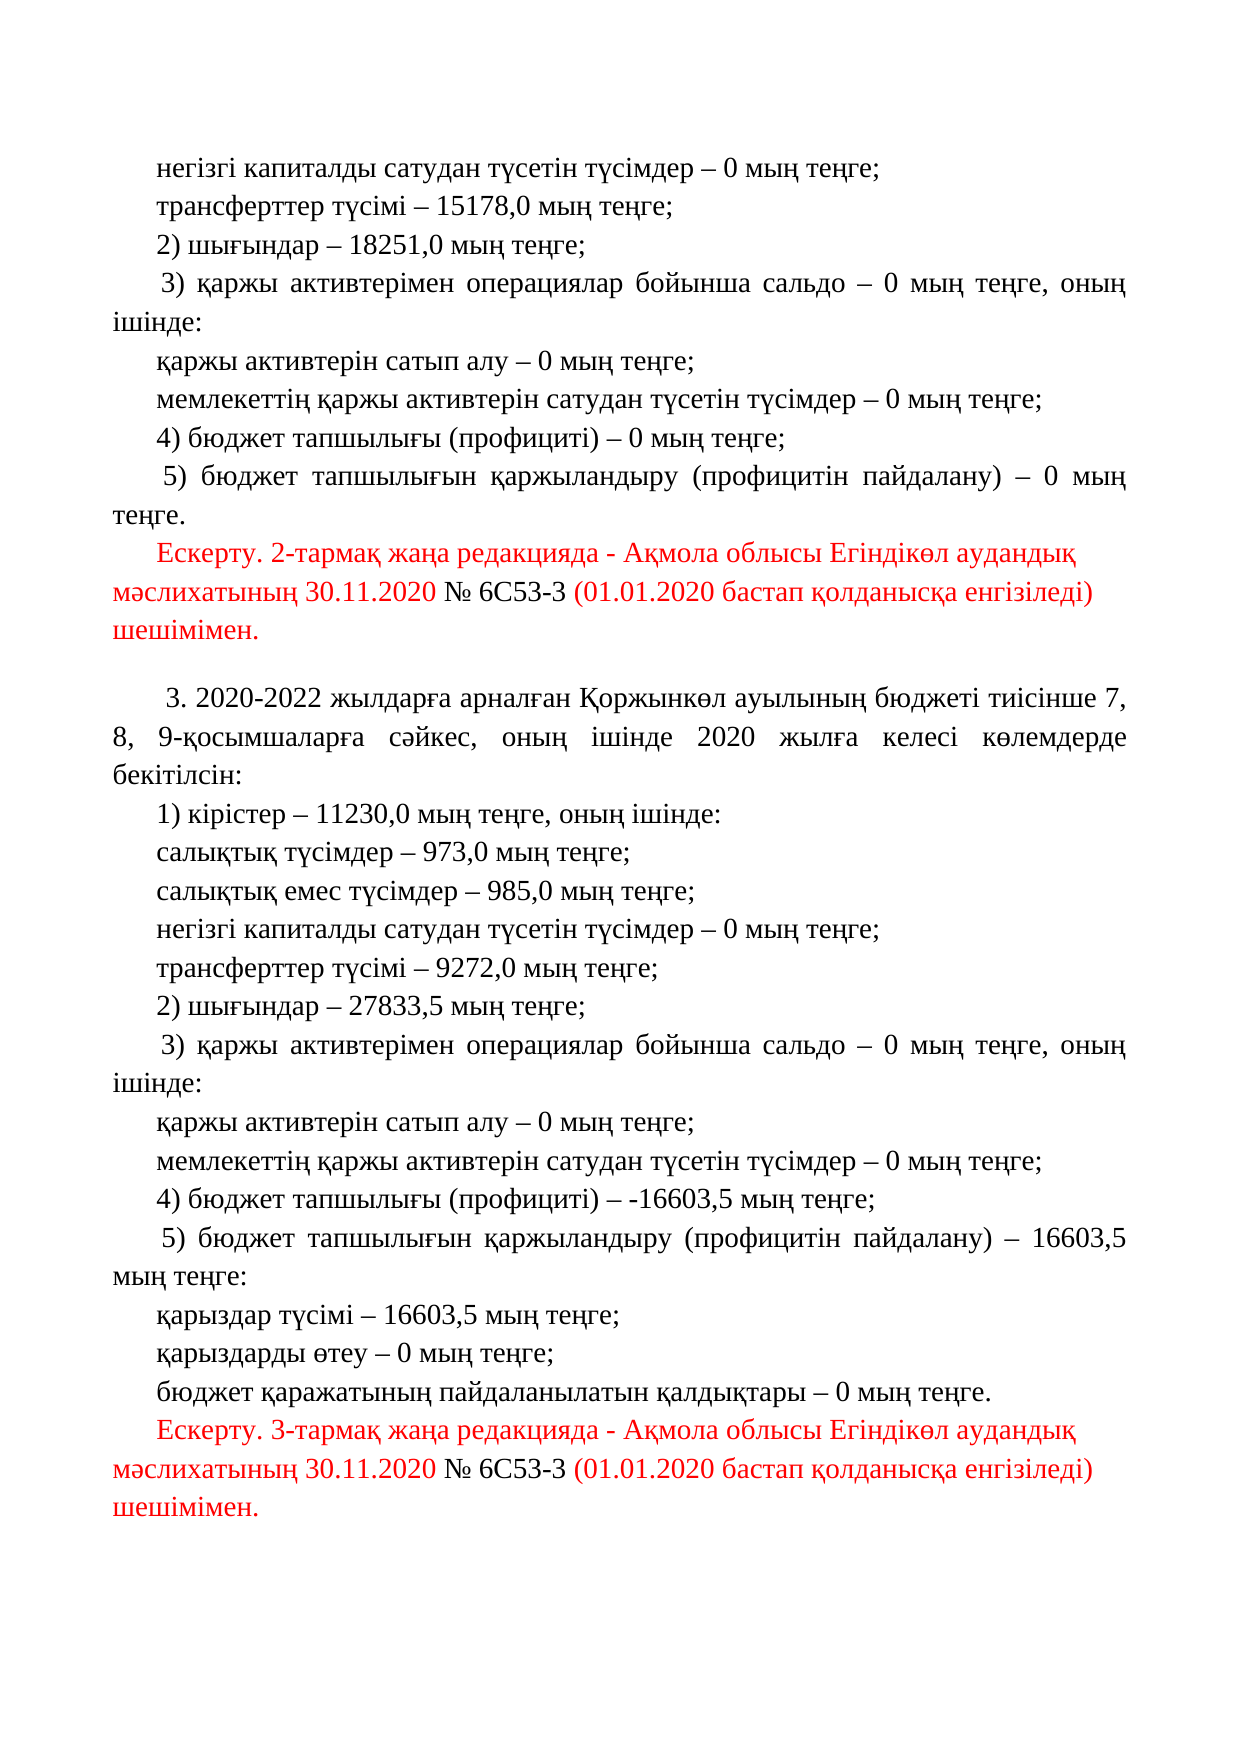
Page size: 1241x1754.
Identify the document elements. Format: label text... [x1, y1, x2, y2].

text қаржы активтерін сатып алу – 0 мың теңге; [112, 1104, 1128, 1138]
text 3) қаржы активтерімен операциялар бойынша сальдо – 0 мың теңге, оның ішінде: [112, 1027, 1128, 1099]
text қарыздар түсімі – 16603,5 мың теңге; [112, 1297, 1128, 1330]
text негізгі капиталды сатудан түсетін түсімдер – 0 мың теңге; [112, 150, 1128, 183]
text қарыздарды өтеу – 0 мың теңге; [112, 1335, 1128, 1369]
text қаржы активтерін сатып алу – 0 мың теңге; [112, 343, 1128, 376]
text 4) бюджет тапшылығы (профициті) – 0 мың теңге; [112, 420, 1128, 453]
text 5) бюджет тапшылығын қаржыландыру (профицитін пайдалану) – 0 мың теңге. [112, 458, 1128, 530]
text трансферттер түсімі – 9272,0 мың теңге; [112, 950, 1128, 983]
text 3) қаржы активтерімен операциялар бойынша сальдо – 0 мың теңге, оның ішінде: [112, 266, 1128, 338]
text 1) кірістер – 11230,0 мың теңге, оның ішінде: [112, 796, 1128, 829]
text трансферттер түсімі – 15178,0 мың теңге; [112, 188, 1128, 222]
text 2) шығындар – 27833,5 мың теңге; [112, 988, 1128, 1022]
text негізгі капиталды сатудан түсетін түсімдер – 0 мың теңге; [112, 911, 1128, 945]
text мемлекеттің қаржы активтерін сатудан түсетін түсімдер – 0 мың теңге; [112, 381, 1128, 415]
text Ескерту. 2-тармақ жаңа редакцияда - Ақмола облысы Егіндікөл аудандық мәслихатының 30.11.2020 № 6С53-3 (01.01.2020 бастап қолданысқа енгізіледі) шешімімен. [112, 535, 1128, 676]
text 5) бюджет тапшылығын қаржыландыру (профицитін пайдалану) – 16603,5 мың теңге: [112, 1220, 1128, 1292]
text 4) бюджет тапшылығы (профициті) – -16603,5 мың теңге; [112, 1181, 1128, 1215]
text салықтық түсімдер – 973,0 мың теңге; [112, 834, 1128, 868]
text салықтық емес түсімдер – 985,0 мың теңге; [112, 873, 1128, 906]
text Ескерту. 3-тармақ жаңа редакцияда - Ақмола облысы Егіндікөл аудандық мәслихатының 30.11.2020 № 6С53-3 (01.01.2020 бастап қолданысқа енгізіледі) шешімімен. [112, 1412, 1128, 1553]
text 3. 2020-2022 жылдарға арналған Қоржынкөл ауылының бюджеті тиісінше 7, 8, 9-қосымшаларға сәйкес, оның ішінде 2020 жылға келесі көлемдерде бекітілсін: [112, 680, 1128, 791]
text бюджет қаражатының пайдаланылатын қалдықтары – 0 мың теңге. [112, 1374, 1128, 1407]
text мемлекеттің қаржы активтерін сатудан түсетін түсімдер – 0 мың теңге; [112, 1143, 1128, 1176]
text 2) шығындар – 18251,0 мың теңге; [112, 227, 1128, 261]
